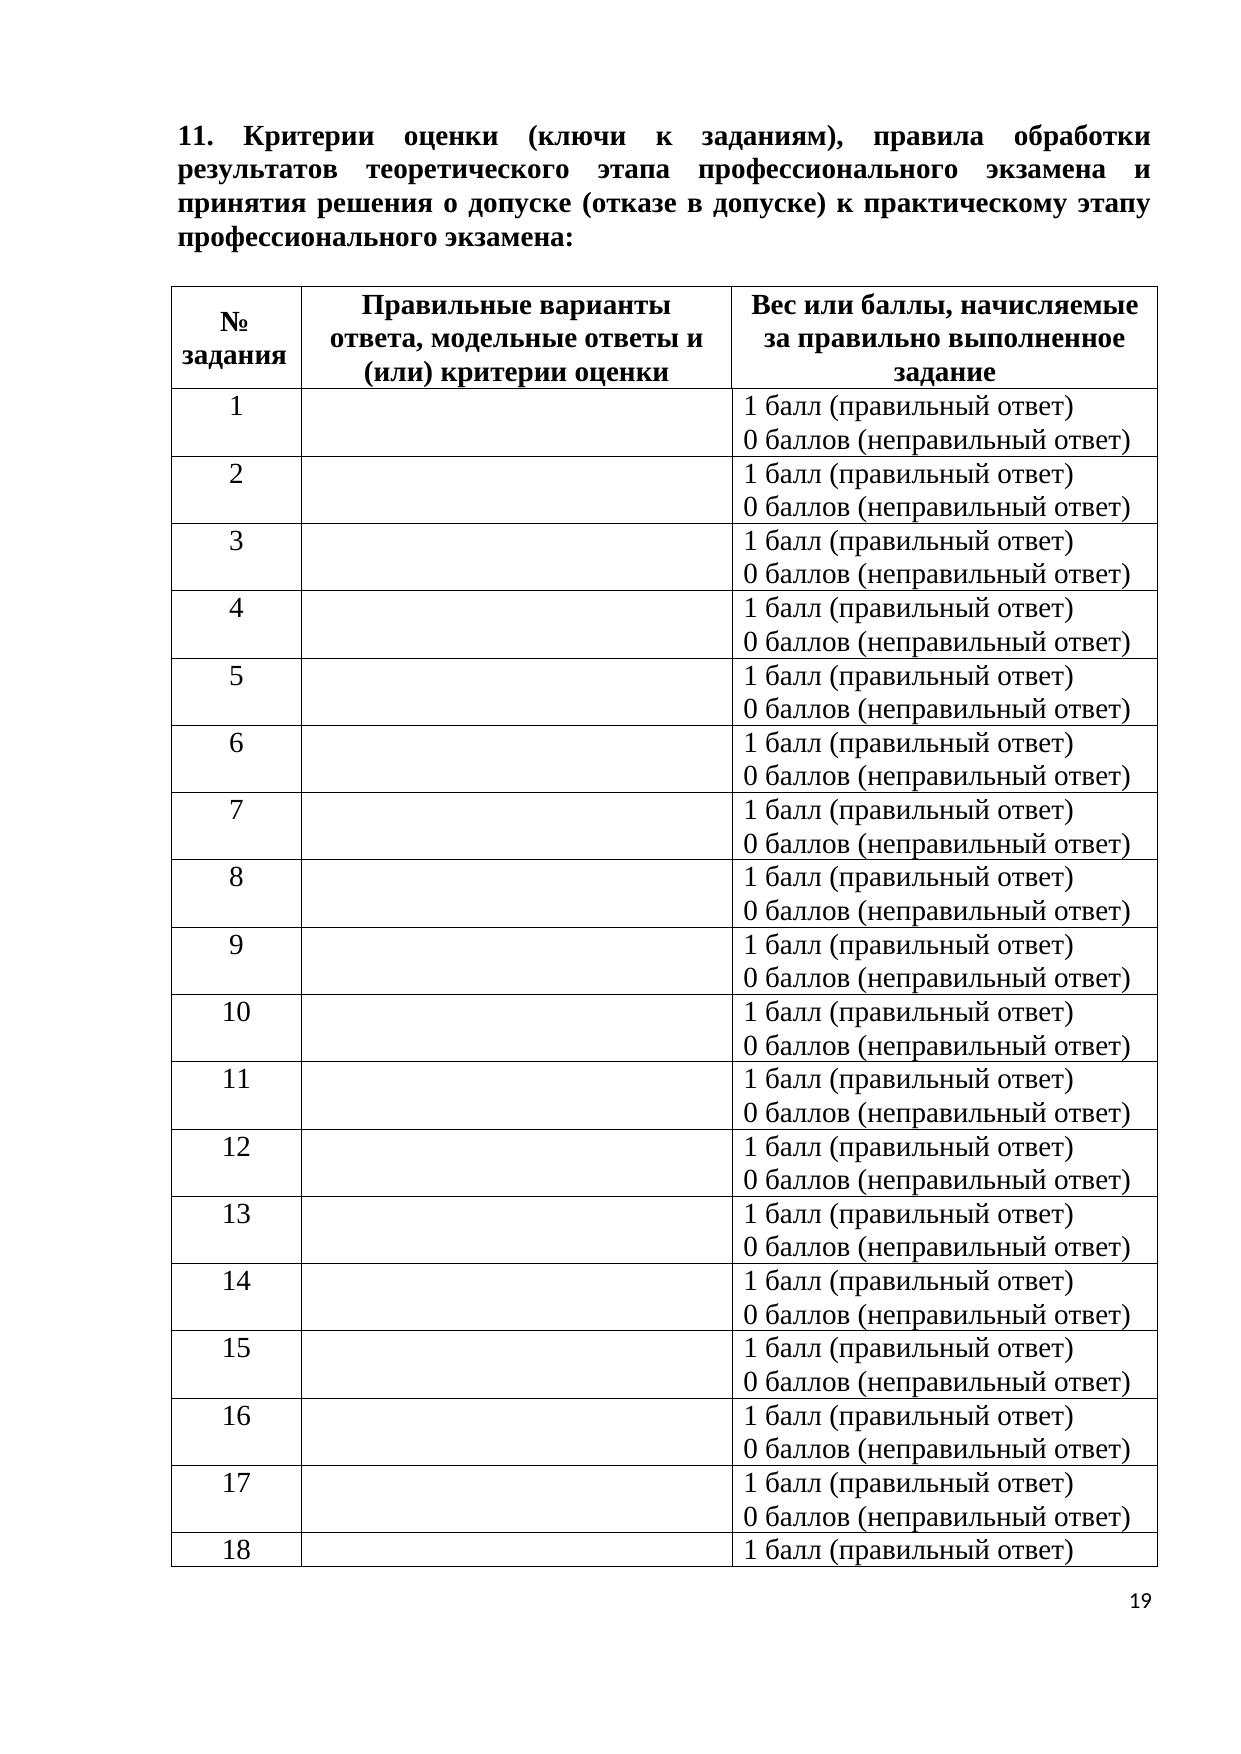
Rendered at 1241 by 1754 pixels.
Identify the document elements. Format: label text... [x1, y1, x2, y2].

table_cell [302, 457, 732, 523]
table_cell [302, 726, 732, 792]
table_cell 1 балл (правильный ответ) 0 баллов (неправильный ответ) [733, 1197, 1157, 1263]
table_cell 4 [172, 591, 301, 657]
table_cell 7 [172, 793, 301, 859]
text 11. Критерии оценки (ключи к заданиям), правила обработки результатов теоретического этапа профессионального экзамена и принятия решения о допуске (отказе в допуске) к практическому этапу профессионального экзамена: [177, 118, 1152, 252]
table_cell [302, 1264, 732, 1330]
table_header Вес или баллы, начисляемые за правильно выполненное задание [732, 287, 1157, 387]
table_cell [302, 659, 732, 725]
table_cell [302, 1130, 732, 1196]
table_cell [302, 1399, 732, 1465]
table_cell 13 [172, 1197, 301, 1263]
table_cell [302, 793, 732, 859]
table_cell [302, 1197, 732, 1263]
table_cell [302, 1533, 732, 1566]
table_cell 1 балл (правильный ответ) 0 баллов (неправильный ответ) [733, 1331, 1157, 1398]
table_cell 1 балл (правильный ответ) 0 баллов (неправильный ответ) [733, 726, 1157, 792]
table_cell 6 [172, 726, 301, 792]
table_cell 12 [172, 1130, 301, 1196]
table_cell 1 балл (правильный ответ) 0 баллов (неправильный ответ) [733, 928, 1157, 994]
table_cell [302, 1331, 732, 1398]
table_cell 10 [172, 995, 301, 1061]
table_cell 1 балл (правильный ответ) 0 баллов (неправильный ответ) [733, 591, 1157, 657]
table_cell 2 [172, 457, 301, 523]
table_cell 1 балл (правильный ответ) 0 баллов (неправильный ответ) [733, 659, 1157, 725]
table_cell 1 балл (правильный ответ) 0 баллов (неправильный ответ) [733, 1130, 1157, 1196]
table_cell 1 балл (правильный ответ) 0 баллов (неправильный ответ) [733, 389, 1157, 456]
table_cell 14 [172, 1264, 301, 1330]
table_cell [302, 928, 732, 994]
table_cell 15 [172, 1331, 301, 1398]
table_cell 1 балл (правильный ответ) 0 баллов (неправильный ответ) [733, 1062, 1157, 1128]
table_cell 1 балл (правильный ответ) 0 баллов (неправильный ответ) [733, 793, 1157, 859]
table_cell [302, 591, 732, 657]
table_cell [302, 995, 732, 1061]
table_cell 1 балл (правильный ответ) 0 баллов (неправильный ответ) [733, 524, 1157, 590]
table_cell 1 балл (правильный ответ) 0 баллов (неправильный ответ) [733, 1264, 1157, 1330]
table_cell [302, 1062, 732, 1128]
table_cell 3 [172, 524, 301, 590]
table_header № задания [172, 287, 301, 387]
table_cell 1 [172, 389, 301, 456]
table_cell 9 [172, 928, 301, 994]
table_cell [733, 1533, 1157, 1566]
table_header Правильные варианты ответа, модельные ответы и (или) критерии оценки [302, 287, 731, 387]
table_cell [733, 1399, 1157, 1465]
table_cell 1 балл (правильный ответ) 0 баллов (неправильный ответ) [733, 995, 1157, 1061]
table_cell 18 [172, 1533, 301, 1566]
table_cell 11 [172, 1062, 301, 1128]
table_cell 5 [172, 659, 301, 725]
table_cell [302, 524, 732, 590]
table_cell 1 балл (правильный ответ) 0 баллов (неправильный ответ) [733, 860, 1157, 927]
table_cell 17 [172, 1466, 301, 1532]
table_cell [733, 1466, 1157, 1532]
table_cell 8 [172, 860, 301, 927]
table_cell 1 балл (правильный ответ) 0 баллов (неправильный ответ) [733, 457, 1157, 523]
table_cell [302, 860, 732, 927]
table_cell [302, 1466, 732, 1532]
table_cell [302, 389, 732, 456]
table_cell 16 [172, 1399, 301, 1465]
